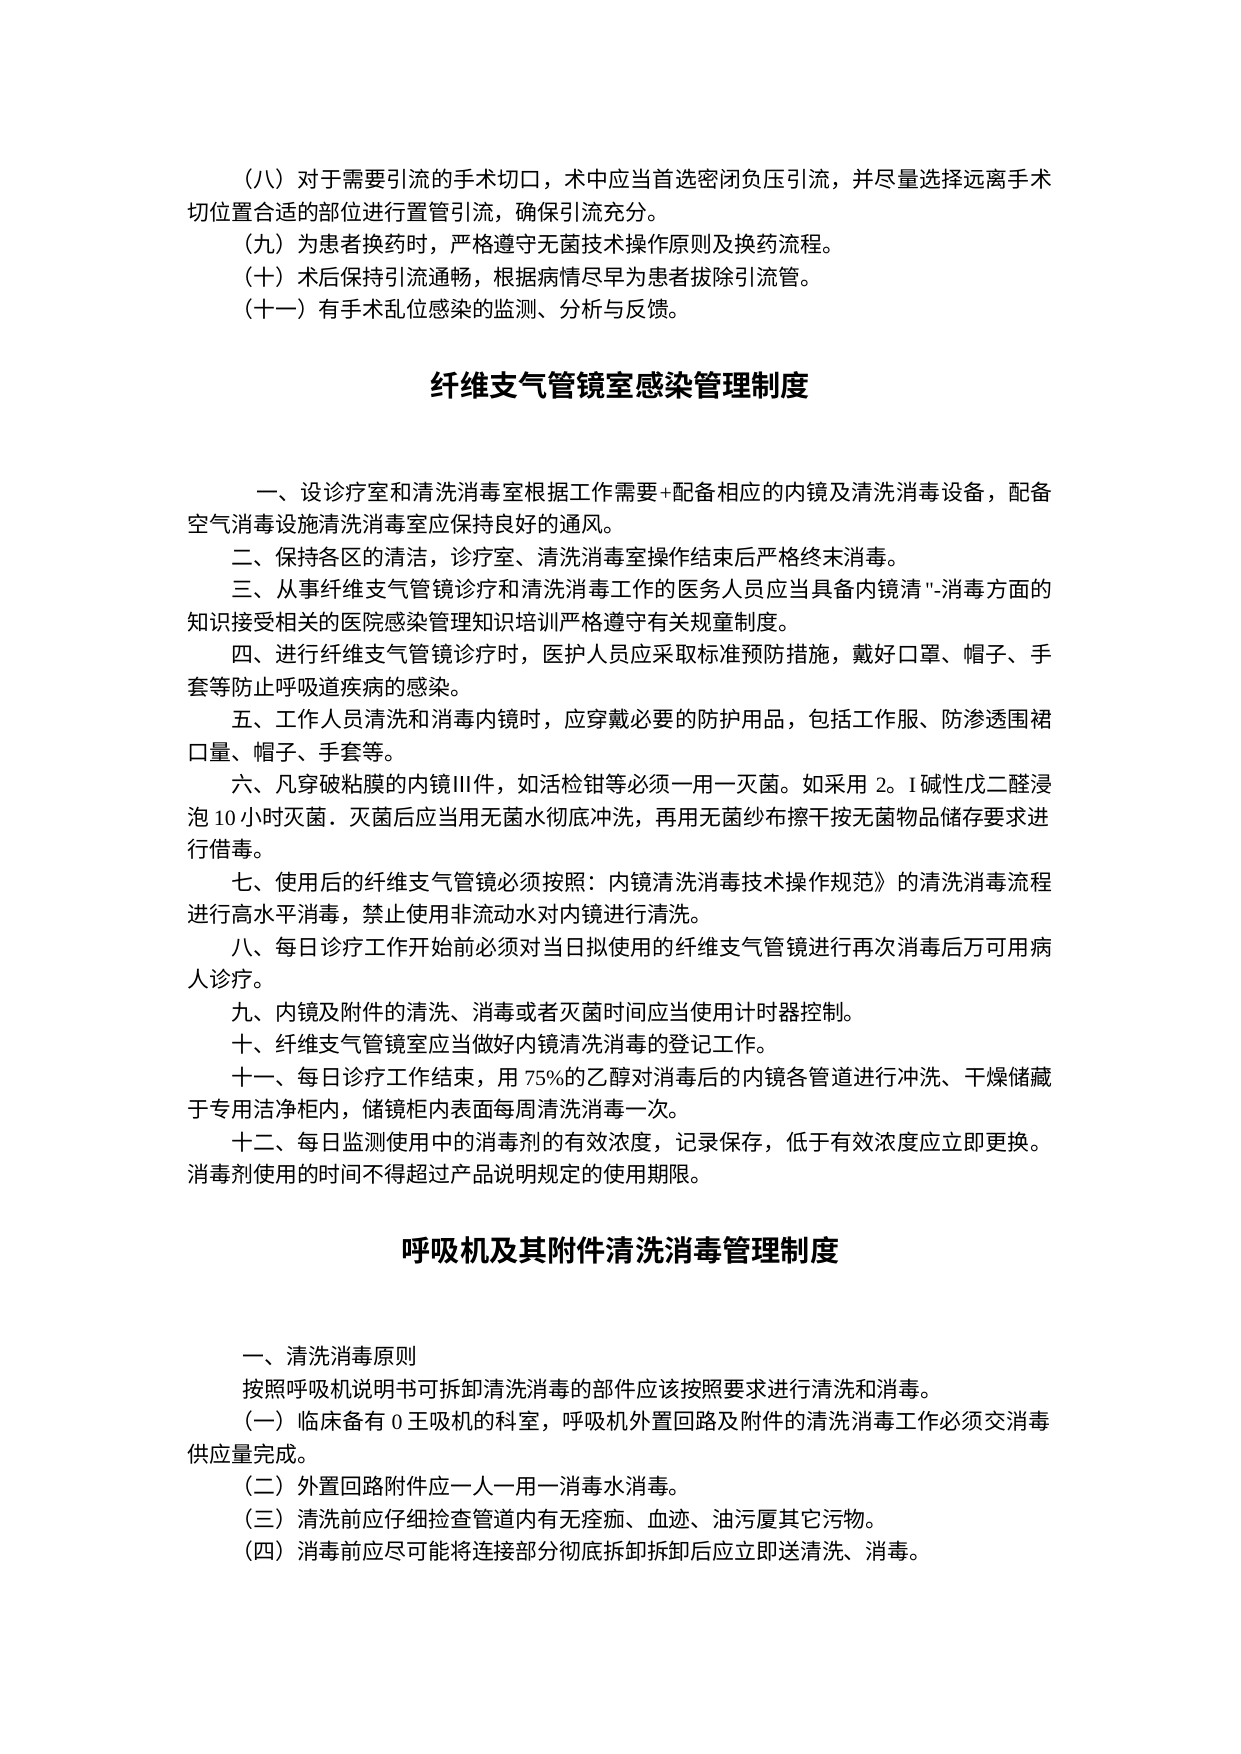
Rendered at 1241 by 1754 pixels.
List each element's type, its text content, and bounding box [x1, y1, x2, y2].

text （十）术后保持引流通畅，根据病情尽早为患者拔除引流管。 [187, 259, 1053, 292]
text 三、从事纤维支气管镜诊疗和清洗消毒工作的医务人员应当具备内镜清"-消毒方面的知识接受相关的医院感染管理知识培训严格遵守有关规童制度。 [187, 572, 1053, 637]
text 四、进行纤维支气管镜诊疗时，医护人员应采取标准预防措施，戴好口罩、帽子、手套等防止呼吸道疾病的感染。 [187, 637, 1053, 702]
text 十、纤维支气管镜室应当做好内镜清冼消毒的登记工作。 [187, 1027, 1053, 1059]
text （二）外置回路附件应一人一用一消毒水消毒。 [187, 1469, 1053, 1501]
text （四）消毒前应尽可能将连接部分彻底拆卸拆卸后应立即送清洗、消毒。 [187, 1534, 1053, 1566]
text 十二、每日监测使用中的消毒剂的有效浓度，记录保存，低于有效浓度应立即更换。消毒剂使用的时间不得超过产品说明规定的使用期限。 [187, 1124, 1053, 1189]
text 一、清洗消毒原则 [187, 1339, 1053, 1371]
text （九）为患者换药时，严格遵守无菌技术操作原则及换药流程。 [187, 227, 1053, 259]
text 五、工作人员清洗和消毒内镜时，应穿戴必要的防护用品，包括工作服、防渗透围裙口量、帽子、手套等。 [187, 702, 1053, 767]
subtitle 呼吸机及其附件清洗消毒管理制度 [187, 1216, 1053, 1281]
text 二、保持各区的清洁，诊疗室、清洗消毒室操作结束后严格终末消毒。 [187, 539, 1053, 572]
text 六、凡穿破粘膜的内镜Ⅲ件，如活检钳等必须一用一灭菌。如采用2。I碱性戊二醛浸泡10小时灭菌．灭菌后应当用无菌水彻底冲洗，再用无菌纱布擦干按无菌物品储存要求进行借毒。 [187, 767, 1053, 864]
text 一、设诊疗室和清洗消毒室根据工作需要+配备相应的内镜及清洗消毒设备，配备空气消毒设施清洗消毒室应保持良好的通风。 [187, 474, 1053, 539]
text （一）临床备有0王吸机的科室，呼吸机外置回路及附件的清洗消毒工作必须交消毒供应量完成。 [187, 1404, 1053, 1469]
text 十一、每日诊疗工作结束，用75%的乙醇对消毒后的内镜各管道进行冲洗、干燥储藏于专用洁净柜内，储镜柜内表面每周清洗消毒一次。 [187, 1059, 1053, 1124]
text 按照呼吸机说明书可拆卸清洗消毒的部件应该按照要求进行清洗和消毒。 [187, 1371, 1053, 1404]
text 九、内镜及附件的清洗、消毒或者灭菌时间应当使用计时器控制。 [187, 994, 1053, 1027]
text 七、使用后的纤维支气管镜必须按照：内镜清洗消毒技术操作规范》的清洗消毒流程进行高水平消毒，禁止使用非流动水对内镜进行清洗。 [187, 864, 1053, 929]
subtitle 纤维支气管镜室感染管理制度 [187, 352, 1053, 417]
text （三）清洗前应仔细捡查管道内有无痊痂、血迹、油污厦其它污物。 [187, 1501, 1053, 1534]
text 八、每日诊疗工作开始前必须对当日拟使用的纤维支气管镜进行再次消毒后万可用病人诊疗。 [187, 929, 1053, 994]
text （十一）有手术乱位感染的监测、分析与反馈。 [187, 292, 1053, 324]
text （八）对于需要引流的手术切口，术中应当首选密闭负压引流，并尽量选择远离手术切位置合适的部位进行置管引流，确保引流充分。 [187, 162, 1053, 227]
